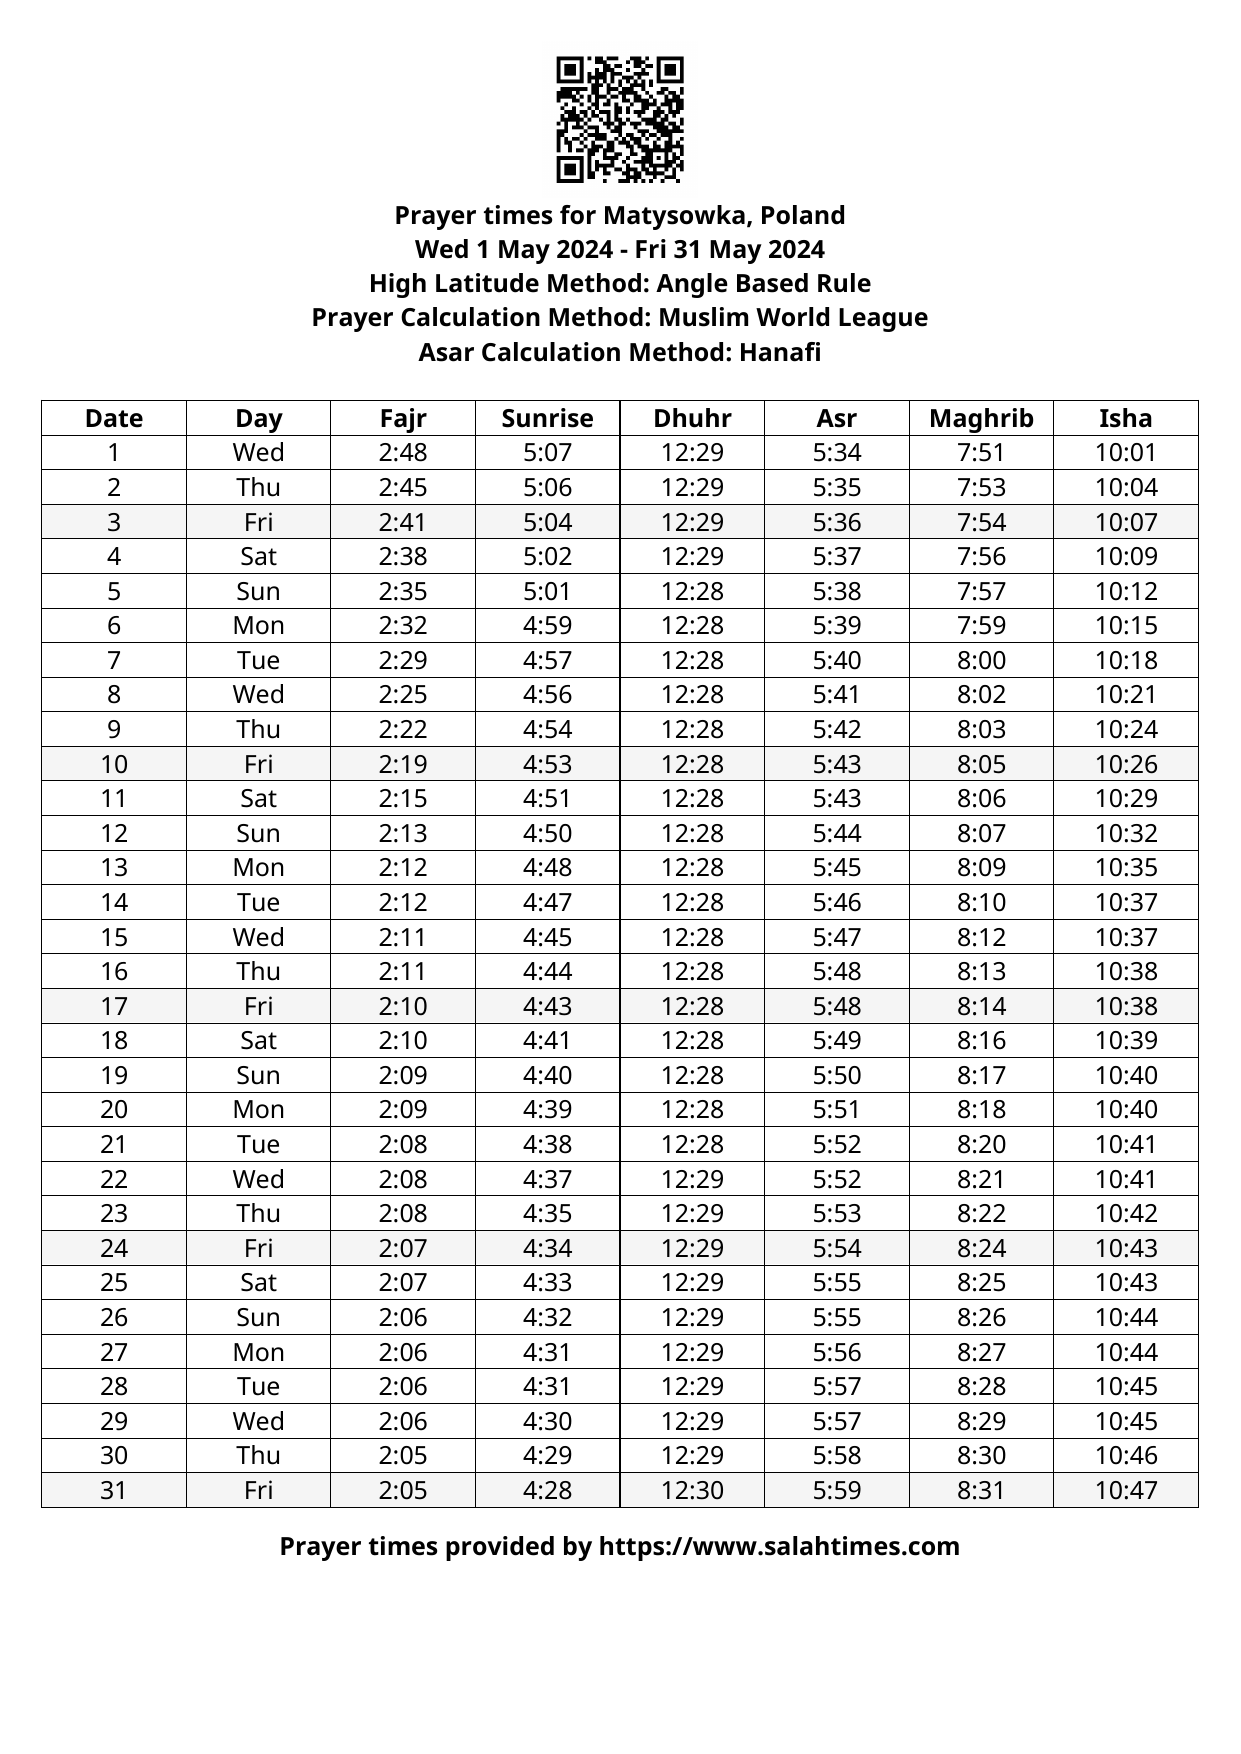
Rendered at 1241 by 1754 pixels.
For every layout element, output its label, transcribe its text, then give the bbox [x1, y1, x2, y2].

table_cell 5:52 [765, 1127, 909, 1161]
table_cell Wed [187, 1404, 330, 1437]
table_cell 4:41 [476, 1024, 619, 1057]
table_cell Mon [187, 1335, 330, 1368]
table_header Sunrise [476, 401, 619, 434]
table_cell 2:12 [331, 851, 475, 884]
table_cell 8:00 [910, 643, 1053, 677]
table_cell 8:06 [910, 781, 1053, 815]
table_cell 4:59 [476, 609, 619, 642]
table_cell 10:45 [1054, 1404, 1198, 1437]
table_cell 27 [42, 1335, 186, 1368]
table_cell 26 [42, 1300, 186, 1334]
table_cell 8:21 [910, 1162, 1053, 1195]
table_cell 10:32 [1054, 816, 1198, 849]
table_cell 8:29 [910, 1404, 1053, 1437]
table_cell 12:29 [621, 1196, 764, 1230]
table_cell 10:46 [1054, 1439, 1198, 1472]
table_cell 2:06 [331, 1300, 475, 1334]
table_cell 12:28 [621, 1093, 764, 1126]
table_cell 5:35 [765, 470, 909, 504]
table_cell 10:09 [1054, 539, 1198, 573]
table_cell 5:58 [765, 1439, 909, 1472]
table_cell 10:47 [1054, 1473, 1198, 1507]
table_cell 12:28 [621, 1127, 764, 1161]
table_header Date [42, 401, 186, 434]
table_cell 11 [42, 781, 186, 815]
table_cell Mon [187, 851, 330, 884]
table_cell Mon [187, 609, 330, 642]
table_cell 9 [42, 712, 186, 746]
table_cell Fri [187, 1473, 330, 1507]
table_cell 5:45 [765, 851, 909, 884]
table_cell 4:43 [476, 989, 619, 1022]
table_cell 12:28 [621, 954, 764, 988]
table_cell 2:11 [331, 920, 475, 953]
table_cell 10:15 [1054, 609, 1198, 642]
table_cell 4:51 [476, 781, 619, 815]
table_cell 12:29 [621, 1335, 764, 1368]
table_cell 8:10 [910, 885, 1053, 919]
table_cell 10:24 [1054, 712, 1198, 746]
table_cell 2:09 [331, 1058, 475, 1092]
table_cell 4:28 [476, 1473, 619, 1507]
table_cell Mon [187, 1093, 330, 1126]
table_cell 5:57 [765, 1404, 909, 1437]
table_cell 10:35 [1054, 851, 1198, 884]
table_cell 10:29 [1054, 781, 1198, 815]
table_cell 5:06 [476, 470, 619, 504]
table_cell 8:31 [910, 1473, 1053, 1507]
table_cell 8:14 [910, 989, 1053, 1022]
picture [542, 41, 699, 198]
table_cell 5:48 [765, 954, 909, 988]
table_cell 2:48 [331, 436, 475, 469]
table_cell Thu [187, 954, 330, 988]
table_header Dhuhr [621, 401, 764, 434]
table_cell 8:09 [910, 851, 1053, 884]
table_cell 12 [42, 816, 186, 849]
table_cell 2:32 [331, 609, 475, 642]
table_cell 4:57 [476, 643, 619, 677]
table_cell Tue [187, 885, 330, 919]
table_cell 2:35 [331, 574, 475, 607]
table_cell 5:36 [765, 505, 909, 538]
table_cell Tue [187, 1127, 330, 1161]
table_cell Sat [187, 781, 330, 815]
table_cell 2:08 [331, 1196, 475, 1230]
table_cell 22 [42, 1162, 186, 1195]
table_cell 24 [42, 1231, 186, 1264]
table_cell 12:28 [621, 989, 764, 1022]
table_cell 7:51 [910, 436, 1053, 469]
table_cell 12:29 [621, 470, 764, 504]
table_cell 2:12 [331, 885, 475, 919]
text Asar Calculation Method: Hanafi [42, 334, 1198, 368]
table_cell Sat [187, 539, 330, 573]
table_cell Fri [187, 505, 330, 538]
text Prayer times for Matysowka, Poland [42, 198, 1198, 232]
table_cell 8:27 [910, 1335, 1053, 1368]
table_cell 5:47 [765, 920, 909, 953]
table_cell 2:45 [331, 470, 475, 504]
table_cell 4:48 [476, 851, 619, 884]
table_cell 7:56 [910, 539, 1053, 573]
table_cell 10:45 [1054, 1369, 1198, 1403]
table_cell 8:17 [910, 1058, 1053, 1092]
table_cell 5:34 [765, 436, 909, 469]
text Prayer times provided by https://www.salahtimes.com [42, 1528, 1198, 1563]
table_cell Fri [187, 989, 330, 1022]
text Prayer Calculation Method: Muslim World League [42, 300, 1198, 334]
table_cell 5:55 [765, 1266, 909, 1299]
table_cell 12:29 [621, 1300, 764, 1334]
table_cell 4:30 [476, 1404, 619, 1437]
table_cell 8:20 [910, 1127, 1053, 1161]
table_cell 4:44 [476, 954, 619, 988]
table_cell 12:29 [621, 505, 764, 538]
table_cell 5:01 [476, 574, 619, 607]
table_cell 10:44 [1054, 1300, 1198, 1334]
table_cell 2:08 [331, 1127, 475, 1161]
table_cell 12:28 [621, 1024, 764, 1057]
table_cell 17 [42, 989, 186, 1022]
table_cell 2:19 [331, 747, 475, 780]
table_cell 4:45 [476, 920, 619, 953]
table_cell 12:29 [621, 1404, 764, 1437]
table_cell 2:11 [331, 954, 475, 988]
table_cell 7:53 [910, 470, 1053, 504]
table_cell 12:29 [621, 1266, 764, 1299]
table_cell Wed [187, 1162, 330, 1195]
table_header Asr [765, 401, 909, 434]
table_cell 5:48 [765, 989, 909, 1022]
table_cell 8:03 [910, 712, 1053, 746]
table_cell 12:28 [621, 851, 764, 884]
table_cell 2:06 [331, 1369, 475, 1403]
table_cell Thu [187, 1196, 330, 1230]
table_cell 7:59 [910, 609, 1053, 642]
table_cell 2:07 [331, 1266, 475, 1299]
table_cell 8:12 [910, 920, 1053, 953]
table_cell 10:12 [1054, 574, 1198, 607]
table_cell Sun [187, 816, 330, 849]
table_cell 2:41 [331, 505, 475, 538]
table_cell 4:38 [476, 1127, 619, 1161]
table_cell Fri [187, 747, 330, 780]
table_cell 2:15 [331, 781, 475, 815]
table_cell 4:35 [476, 1196, 619, 1230]
table_cell 12:28 [621, 678, 764, 711]
table_cell 12:28 [621, 712, 764, 746]
table_cell 10:44 [1054, 1335, 1198, 1368]
table_cell Sat [187, 1266, 330, 1299]
table_cell 4:37 [476, 1162, 619, 1195]
table_cell 3 [42, 505, 186, 538]
table_cell 4:56 [476, 678, 619, 711]
table_cell 12:29 [621, 1162, 764, 1195]
table_cell 12:28 [621, 781, 764, 815]
table_cell 10:39 [1054, 1024, 1198, 1057]
table_cell 8:30 [910, 1439, 1053, 1472]
table_cell 2:22 [331, 712, 475, 746]
table_cell 4:53 [476, 747, 619, 780]
table_cell 28 [42, 1369, 186, 1403]
table_cell 16 [42, 954, 186, 988]
table_cell 5:55 [765, 1300, 909, 1334]
table_cell 5:57 [765, 1369, 909, 1403]
table_cell 10:04 [1054, 470, 1198, 504]
table_cell Wed [187, 920, 330, 953]
table_cell 2:05 [331, 1439, 475, 1472]
table_cell 10:37 [1054, 885, 1198, 919]
table_cell 5:41 [765, 678, 909, 711]
table_cell 31 [42, 1473, 186, 1507]
table_cell 8:24 [910, 1231, 1053, 1264]
table_cell 12:29 [621, 1369, 764, 1403]
table_cell 10:43 [1054, 1266, 1198, 1299]
table_cell 4:54 [476, 712, 619, 746]
table_cell 4:31 [476, 1335, 619, 1368]
table_cell 5:44 [765, 816, 909, 849]
table_cell 8:25 [910, 1266, 1053, 1299]
table_cell Thu [187, 470, 330, 504]
table_cell 2:29 [331, 643, 475, 677]
table_cell Tue [187, 643, 330, 677]
table_cell 4:34 [476, 1231, 619, 1264]
table_cell 4:39 [476, 1093, 619, 1126]
table_cell 4 [42, 539, 186, 573]
table_cell 5:42 [765, 712, 909, 746]
table_cell 12:28 [621, 816, 764, 849]
table_cell Thu [187, 1439, 330, 1472]
table_cell 2:38 [331, 539, 475, 573]
table_cell 2:13 [331, 816, 475, 849]
table_cell Wed [187, 678, 330, 711]
table_cell 14 [42, 885, 186, 919]
table_cell 4:47 [476, 885, 619, 919]
table_cell 10:07 [1054, 505, 1198, 538]
table_cell 2:05 [331, 1473, 475, 1507]
table_cell 8:18 [910, 1093, 1053, 1126]
table_cell 12:28 [621, 574, 764, 607]
table_cell 10:21 [1054, 678, 1198, 711]
table_cell 8:16 [910, 1024, 1053, 1057]
table_cell 5:37 [765, 539, 909, 573]
table_cell 5:39 [765, 609, 909, 642]
table_cell 5:52 [765, 1162, 909, 1195]
table_cell Tue [187, 1369, 330, 1403]
table_cell 2:08 [331, 1162, 475, 1195]
text High Latitude Method: Angle Based Rule [42, 266, 1198, 300]
table_cell 4:31 [476, 1369, 619, 1403]
table_cell 5:43 [765, 747, 909, 780]
table_cell Thu [187, 712, 330, 746]
table_cell 2:06 [331, 1335, 475, 1368]
table_cell 12:28 [621, 1058, 764, 1092]
table_cell 8:26 [910, 1300, 1053, 1334]
table_cell 6 [42, 609, 186, 642]
table_cell 10:42 [1054, 1196, 1198, 1230]
table_cell 10:41 [1054, 1127, 1198, 1161]
table_cell 2:07 [331, 1231, 475, 1264]
table_cell 2:25 [331, 678, 475, 711]
text Wed 1 May 2024 - Fri 31 May 2024 [42, 232, 1198, 266]
table_cell 7:54 [910, 505, 1053, 538]
table_cell 8:05 [910, 747, 1053, 780]
table_cell 18 [42, 1024, 186, 1057]
table_cell 12:29 [621, 436, 764, 469]
table_cell 8:07 [910, 816, 1053, 849]
table_cell 8:22 [910, 1196, 1053, 1230]
table_cell 12:29 [621, 539, 764, 573]
table_cell 12:29 [621, 1439, 764, 1472]
table_cell 4:33 [476, 1266, 619, 1299]
table_cell 1 [42, 436, 186, 469]
table_cell 10:43 [1054, 1231, 1198, 1264]
table_cell 5:02 [476, 539, 619, 573]
table_cell 12:28 [621, 920, 764, 953]
table_cell 8:13 [910, 954, 1053, 988]
table_cell 8 [42, 678, 186, 711]
table_cell 7:57 [910, 574, 1053, 607]
table_cell Wed [187, 436, 330, 469]
table_cell 25 [42, 1266, 186, 1299]
table_cell 12:30 [621, 1473, 764, 1507]
table_cell 10 [42, 747, 186, 780]
table_header Day [187, 401, 330, 434]
table_cell 2 [42, 470, 186, 504]
table_cell 8:28 [910, 1369, 1053, 1403]
table_header Isha [1054, 401, 1198, 434]
table_cell 5:46 [765, 885, 909, 919]
table_cell 4:32 [476, 1300, 619, 1334]
table_cell 4:50 [476, 816, 619, 849]
table_cell Sun [187, 1058, 330, 1092]
table_cell 5 [42, 574, 186, 607]
table_cell 12:28 [621, 609, 764, 642]
table_cell 2:09 [331, 1093, 475, 1126]
table_cell 5:59 [765, 1473, 909, 1507]
table_cell 5:54 [765, 1231, 909, 1264]
table_cell 2:06 [331, 1404, 475, 1437]
table_cell 10:37 [1054, 920, 1198, 953]
table_cell 12:28 [621, 885, 764, 919]
table_cell 15 [42, 920, 186, 953]
table_cell 13 [42, 851, 186, 884]
table_cell 21 [42, 1127, 186, 1161]
table_cell 5:38 [765, 574, 909, 607]
table_cell 10:38 [1054, 989, 1198, 1022]
table_header Fajr [331, 401, 475, 434]
table_cell 12:28 [621, 643, 764, 677]
table_header Maghrib [910, 401, 1053, 434]
table_cell Sun [187, 1300, 330, 1334]
table_cell 10:40 [1054, 1093, 1198, 1126]
table_cell 5:43 [765, 781, 909, 815]
table_cell 10:26 [1054, 747, 1198, 780]
table_cell 10:40 [1054, 1058, 1198, 1092]
table_cell 29 [42, 1404, 186, 1437]
table_cell 12:29 [621, 1231, 764, 1264]
table_cell 4:29 [476, 1439, 619, 1472]
table_cell 10:01 [1054, 436, 1198, 469]
table_cell 5:50 [765, 1058, 909, 1092]
table_cell 12:28 [621, 747, 764, 780]
table_cell 2:10 [331, 1024, 475, 1057]
table_cell Sat [187, 1024, 330, 1057]
table_cell 5:07 [476, 436, 619, 469]
table_cell 23 [42, 1196, 186, 1230]
table_cell Sun [187, 574, 330, 607]
table_cell 10:38 [1054, 954, 1198, 988]
table_cell 19 [42, 1058, 186, 1092]
table_cell 5:04 [476, 505, 619, 538]
table_cell 10:18 [1054, 643, 1198, 677]
table_cell 20 [42, 1093, 186, 1126]
table_cell 5:51 [765, 1093, 909, 1126]
table_cell 8:02 [910, 678, 1053, 711]
table_cell 7 [42, 643, 186, 677]
table_cell 30 [42, 1439, 186, 1472]
table_cell 5:56 [765, 1335, 909, 1368]
table_cell 10:41 [1054, 1162, 1198, 1195]
table_cell 5:49 [765, 1024, 909, 1057]
table_cell 4:40 [476, 1058, 619, 1092]
table_cell 5:53 [765, 1196, 909, 1230]
table_cell 5:40 [765, 643, 909, 677]
table_cell Fri [187, 1231, 330, 1264]
table_cell 2:10 [331, 989, 475, 1022]
